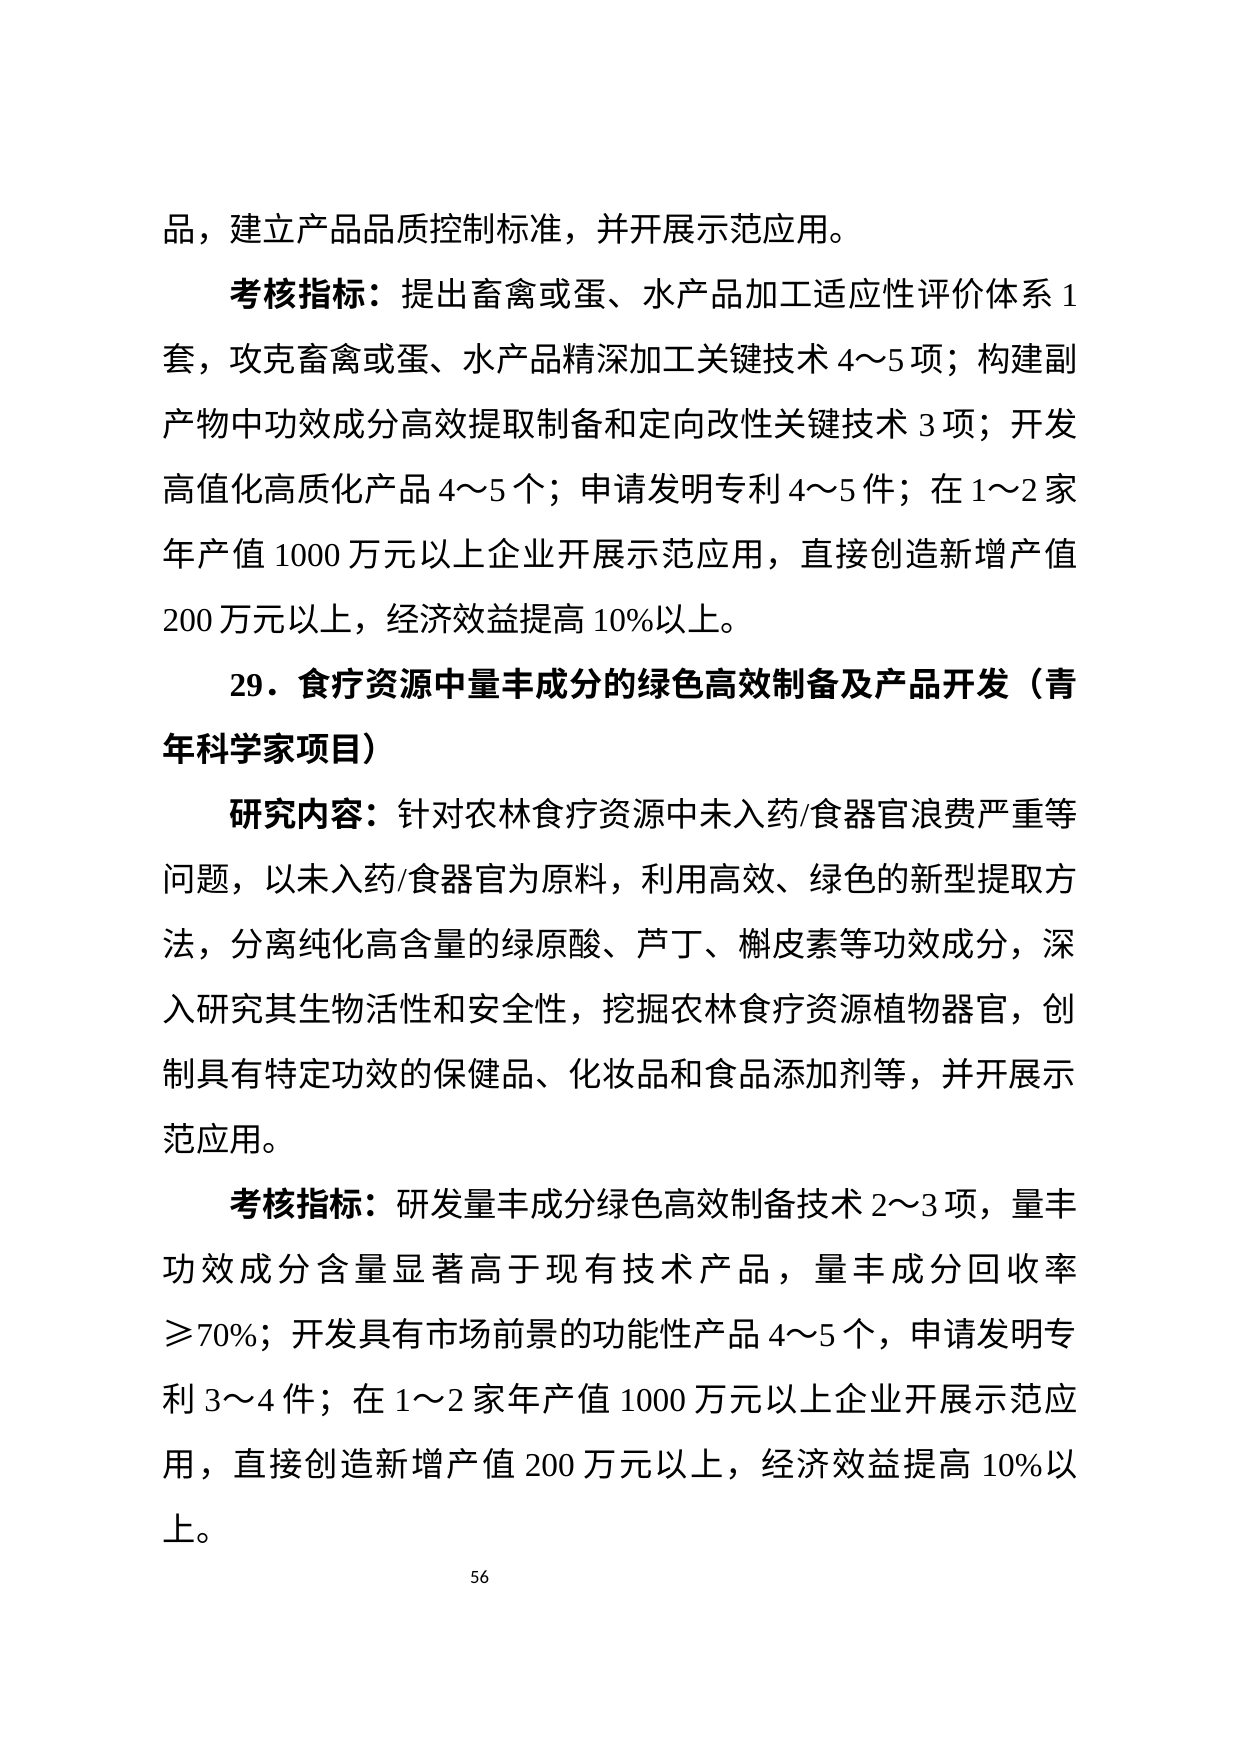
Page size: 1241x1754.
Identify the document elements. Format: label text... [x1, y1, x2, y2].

text 考核指标：提出畜禽或蛋、水产品加工适应性评价体系1套，攻克畜禽或蛋、水产品精深加工关键技术4～5项；构建副产物中功效成分高效提取制备和定向改性关键技术3项；开发高值化高质化产品4～5个；申请发明专利4～5件；在1～2家年产值1000万元以上企业开展示范应用，直接创造新增产值200万元以上，经济效益提高10%以上。 [162, 259, 1078, 649]
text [162, 194, 1078, 259]
text 考核指标：研发量丰成分绿色高效制备技术2～3项，量丰功效成分含量显著高于现有技术产品，量丰成分回收率≥70%；开发具有市场前景的功能性产品4～5个，申请发明专利3～4件；在1～2家年产值1000万元以上企业开展示范应用，直接创造新增产值200万元以上，经济效益提高10%以上。 [162, 1169, 1078, 1559]
text 29．食疗资源中量丰成分的绿色高效制备及产品开发（青年科学家项目） [162, 649, 1078, 779]
text 研究内容：针对农林食疗资源中未入药/食器官浪费严重等问题，以未入药/食器官为原料，利用高效、绿色的新型提取方法，分离纯化高含量的绿原酸、芦丁、槲皮素等功效成分，深入研究其生物活性和安全性，挖掘农林食疗资源植物器官，创制具有特定功效的保健品、化妆品和食品添加剂等，并开展示范应用。 [162, 779, 1078, 1169]
